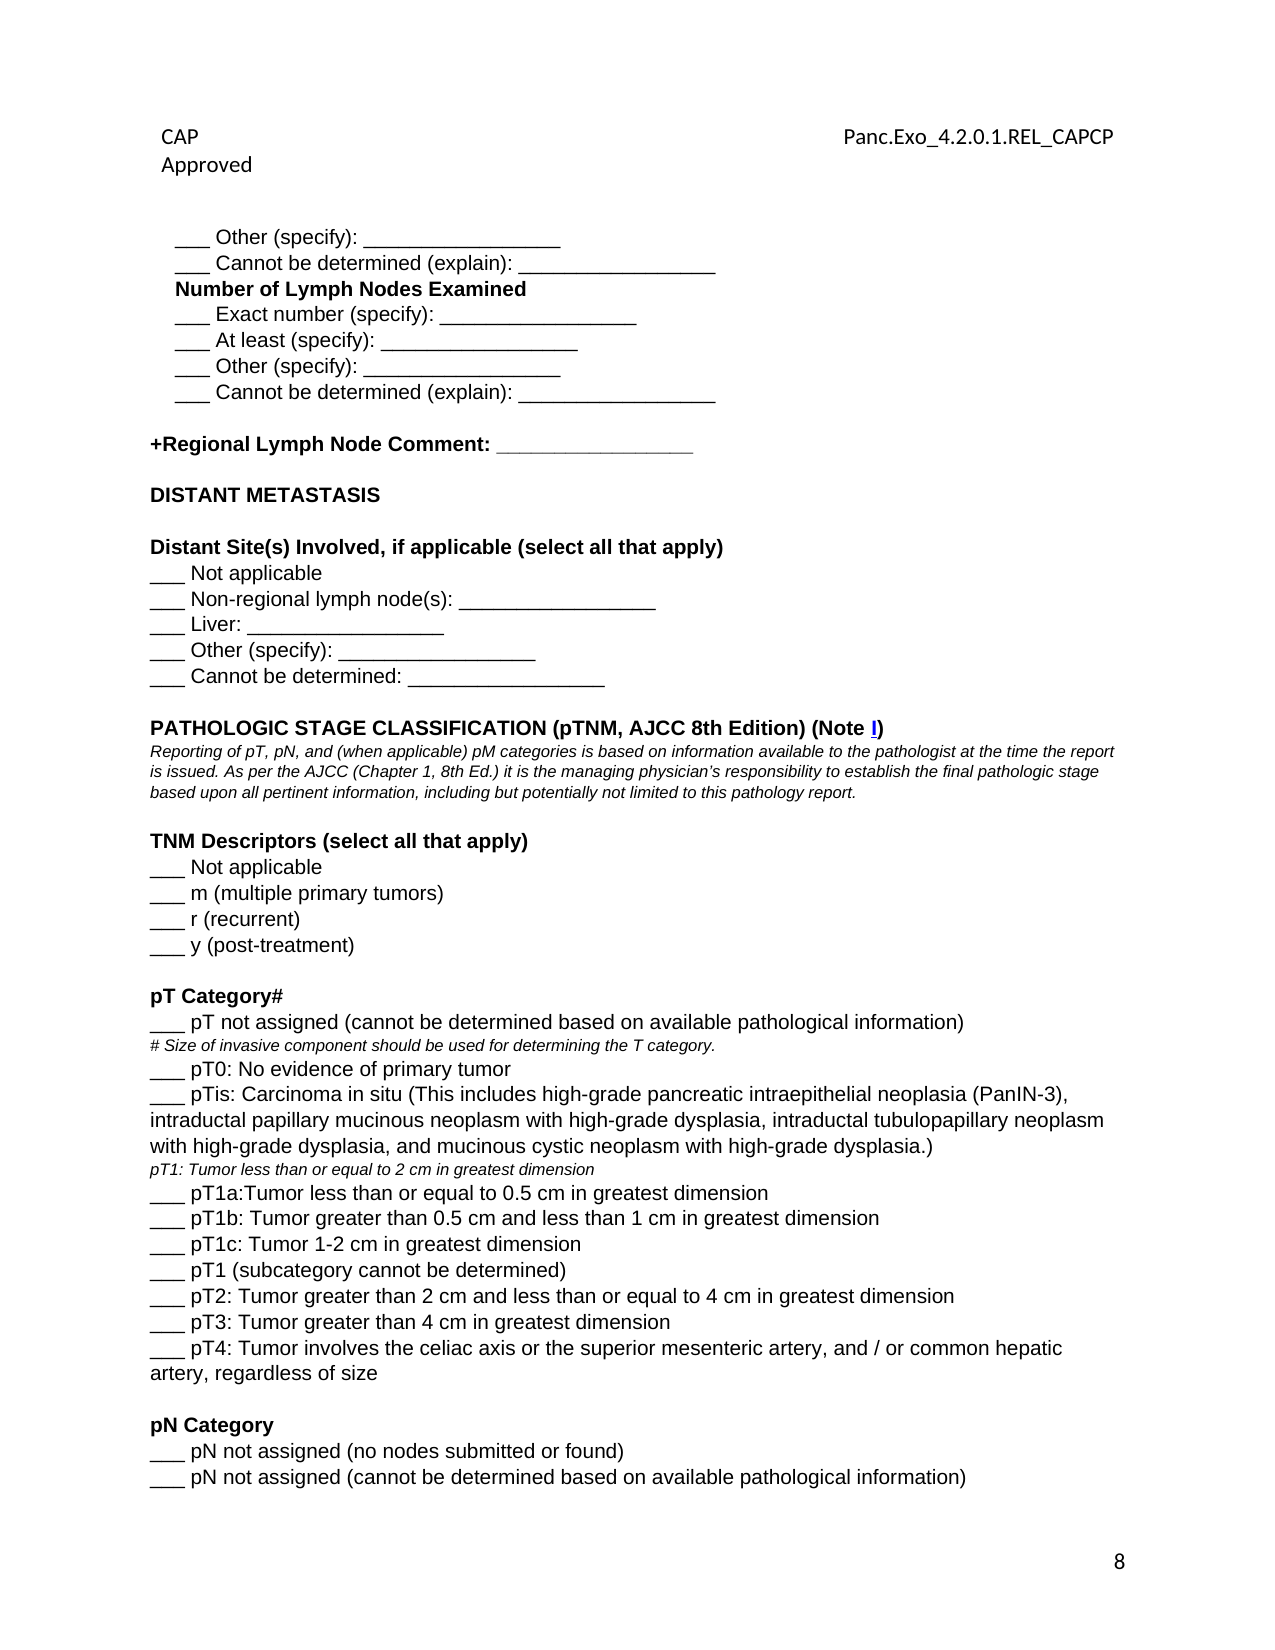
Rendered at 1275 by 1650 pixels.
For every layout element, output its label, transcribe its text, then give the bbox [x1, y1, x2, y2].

text ___ pN not assigned (no nodes submitted or found) [150, 1439, 1125, 1463]
text ___ Not applicable [150, 855, 1125, 879]
text ___ pT not assigned (cannot be determined based on available pathological information) [150, 1010, 1125, 1034]
text # Size of invasive component should be used for determining the T category. [150, 1036, 1125, 1055]
text ___ Other (specify): _________________ [150, 354, 1125, 378]
text ___ pN not assigned (cannot be determined based on available pathological information) [150, 1464, 1125, 1488]
text ___ pT3: Tumor greater than 4 cm in greatest dimension [150, 1309, 1125, 1333]
text ___ pT1a:Tumor less than or equal to 0.5 cm in greatest dimension [150, 1180, 1125, 1204]
text ___ Cannot be determined: _________________ [150, 664, 1125, 688]
text ___ pT1c: Tumor 1-2 cm in greatest dimension [150, 1232, 1125, 1256]
text ___ Non-regional lymph node(s): _________________ [150, 586, 1125, 610]
text ___ pT2: Tumor greater than 2 cm and less than or equal to 4 cm in greatest dimension [150, 1284, 1125, 1308]
text DISTANT METASTASIS [150, 483, 1125, 507]
text ___ Cannot be determined (explain): _________________ [150, 380, 1125, 404]
text ___ Other (specify): _________________ [150, 225, 1125, 249]
text Number of Lymph Nodes Examined [150, 276, 1125, 300]
text ___ Other (specify): _________________ [150, 638, 1125, 662]
text pT1: Tumor less than or equal to 2 cm in greatest dimension [150, 1160, 1125, 1179]
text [150, 251, 1125, 274]
text ___ pTis: Carcinoma in situ (This includes high-grade pancreatic intraepithelial neoplasia (PanIN-3), intraductal papillary mucinous neoplasm with high-grade dysplasia, intraductal tubulopapillary neoplasm with high-grade dysplasia, and mucinous cystic neoplasm with high-grade dysplasia.) [150, 1082, 1125, 1158]
text ___ At least (specify): _________________ [150, 328, 1125, 352]
text ___ m (multiple primary tumors) [150, 881, 1125, 905]
text pN Category [150, 1413, 1125, 1437]
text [150, 302, 1125, 326]
text Reporting of pT, pN, and (when applicable) pM categories is based on information available to the pathologist at the time the report is issued. As per the AJCC (Chapter 1, 8th Ed.) it is the managing physician’s responsibility to establish the final pathologic stage based upon all pertinent information, including but potentially not limited to this pathology report. [150, 741, 1125, 802]
text ___ y (post-treatment) [150, 932, 1125, 956]
text pT Category# [150, 984, 1125, 1008]
text PATHOLOGIC STAGE CLASSIFICATION (pTNM, AJCC 8th Edition) (Note I) [150, 716, 1125, 739]
text ___ r (recurrent) [150, 907, 1125, 931]
text ___ pT1b: Tumor greater than 0.5 cm and less than 1 cm in greatest dimension [150, 1206, 1125, 1230]
text ___ Liver: _________________ [150, 612, 1125, 636]
text +Regional Lymph Node Comment: _________________ [150, 431, 1125, 455]
text ___ pT4: Tumor involves the celiac axis or the superior mesenteric artery, and / or common hepatic artery, regardless of size [150, 1335, 1125, 1385]
text ___ Not applicable [150, 561, 1125, 584]
text TNM Descriptors (select all that apply) [150, 829, 1125, 853]
text Distant Site(s) Involved, if applicable (select all that apply) [150, 535, 1125, 559]
text ___ pT0: No evidence of primary tumor [150, 1056, 1125, 1080]
text ___ pT1 (subcategory cannot be determined) [150, 1258, 1125, 1282]
